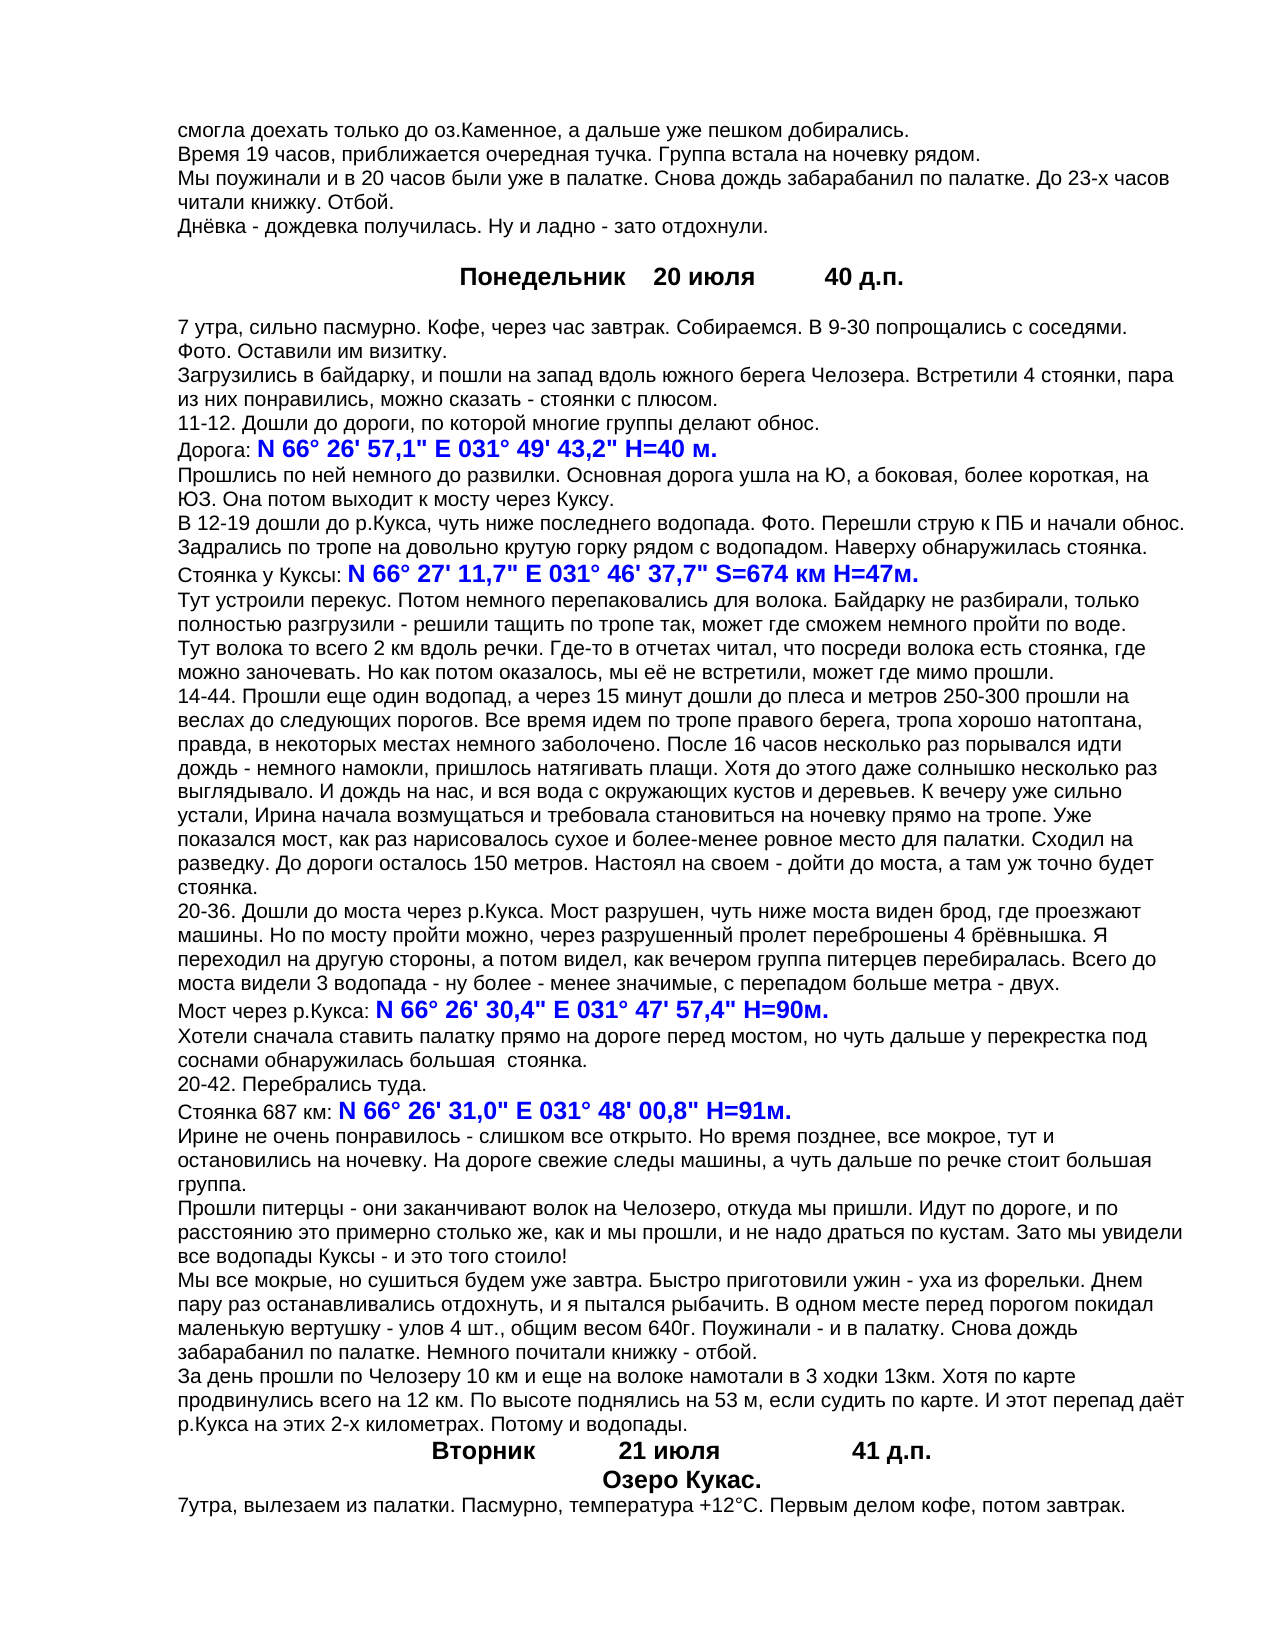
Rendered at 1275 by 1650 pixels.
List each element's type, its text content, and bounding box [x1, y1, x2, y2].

text Мост через р.Кукса: N 66° 26' 30,4" E 031° 47' 57,4" Н=90м. [177, 995, 1186, 1024]
text Дорога: N 66° 26' 57,1" E 031° 49' 43,2" H=40 м. [177, 434, 1186, 463]
text 14-44. Прошли еще один водопад, а через 15 минут дошли до плеса и метров 250-300 прошли на веслах до следующих порогов. Все время идем по тропе правого берега, тропа хорошо натоптана, правда, в некоторых местах немного заболочено. После 16 часов несколько раз порывался идти дождь - немного намокли, пришлось натягивать плащи. Хотя до этого даже солнышко несколько раз выглядывало. И дождь на нас, и вся вода с окружающих кустов и деревьев. К вечеру уже сильно устали, Ирина начала возмущаться и требовала становиться на ночевку прямо на тропе. Уже показался мост, как раз нарисовалось сухое и более-менее ровное место для палатки. Сходил на разведку. До дороги осталось 150 метров. Настоял на своем - дойти до моста, а там уж точно будет стоянка. [177, 683, 1186, 899]
text Озеро Кукас. [177, 1464, 1186, 1493]
text Стоянка 687 км: N 66° 26' 31,0" E 031° 48' 00,8" Н=91м. [177, 1096, 1186, 1124]
text Загрузились в байдарку, и пошли на запад вдоль южного берега Челозера. Встретили 4 стоянки, пара из них понравились, можно сказать - стоянки с плюсом. [177, 362, 1186, 410]
text 20-36. Дошли до моста через р.Кукса. Мост разрушен, чуть ниже моста виден брод, где проезжают машины. Но по мосту пройти можно, через разрушенный пролет переброшены 4 брёвнышка. Я переходил на другую стороны, а потом видел, как вечером группа питерцев перебиралась. Всего до моста видели 3 водопада - ну более - менее значимые, с перепадом больше метра - двух. [177, 899, 1186, 995]
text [177, 1493, 1186, 1517]
text Время 19 часов, приближается очередная тучка. Группа встала на ночевку рядом. [177, 142, 1186, 166]
text Стоянка у Куксы: N 66° 27' 11,7" E 031° 46' 37,7" S=674 км Н=47м. [177, 559, 1186, 588]
text Тут волока то всего 2 км вдоль речки. Где-то в отчетах читал, что посреди волока есть стоянка, где можно заночевать. Но как потом оказалось, мы её не встретили, может где мимо прошли. [177, 636, 1186, 683]
text В 12-19 дошли до р.Кукса, чуть ниже последнего водопада. Фото. Перешли струю к ПБ и начали обнос. Задрались по тропе на довольно крутую горку рядом с водопадом. Наверху обнаружилась стоянка. [177, 511, 1186, 559]
text Вторник 21 июля 41 д.п. [177, 1436, 1186, 1464]
text Мы все мокрые, но сушиться будем уже завтра. Быстро приготовили ужин - уха из форельки. Днем пару раз останавливались отдохнуть, и я пытался рыбачить. В одном месте перед порогом покидал маленькую вертушку - улов 4 шт., общим весом 640г. Поужинали - и в палатку. Снова дождь забарабанил по палатке. Немного почитали книжку - отбой. [177, 1268, 1186, 1364]
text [177, 118, 1186, 142]
text 11-12. Дошли до дороги, по которой многие группы делают обнос. [177, 410, 1186, 434]
text Прошлись по ней немного до развилки. Основная дорога ушла на Ю, а боковая, более короткая, на ЮЗ. Она потом выходит к мосту через Куксу. [177, 463, 1186, 511]
text 7 утра, сильно пасмурно. Кофе, через час завтрак. Собираемся. В 9-30 попрощались с соседями. Фото. Оставили им визитку. [177, 314, 1186, 362]
text Мы поужинали и в 20 часов были уже в палатке. Снова дождь забарабанил по палатке. До 23-х часов читали книжку. Отбой. [177, 166, 1186, 214]
text 20-42. Перебрались туда. [177, 1072, 1186, 1096]
text Ирине не очень понравилось - слишком все открыто. Но время позднее, все мокрое, тут и остановились на ночевку. На дороге свежие следы машины, а чуть дальше по речке стоит большая группа. [177, 1124, 1186, 1196]
text Тут устроили перекус. Потом немного перепаковались для волока. Байдарку не разбирали, только полностью разгрузили - решили тащить по тропе так, может где сможем немного пройти по воде. [177, 588, 1186, 636]
text Понедельник 20 июля 40 д.п. [177, 262, 1186, 291]
text Хотели сначала ставить палатку прямо на дороге перед мостом, но чуть дальше у перекрестка под соснами обнаружилась большая стоянка. [177, 1024, 1186, 1072]
text Днёвка - дождевка получилась. Ну и ладно - зато отдохнули. [177, 214, 1186, 238]
text Прошли питерцы - они заканчивают волок на Челозеро, откуда мы пришли. Идут по дороге, и по расстоянию это примерно столько же, как и мы прошли, и не надо драться по кустам. Зато мы увидели все водопады Куксы - и это того стоило! [177, 1196, 1186, 1268]
text За день прошли по Челозеру 10 км и еще на волоке намотали в 3 ходки 13км. Хотя по карте продвинулись всего на 12 км. По высоте поднялись на 53 м, если судить по карте. И этот перепад даёт р.Кукса на этих 2-х километрах. Потому и водопады. [177, 1364, 1186, 1436]
